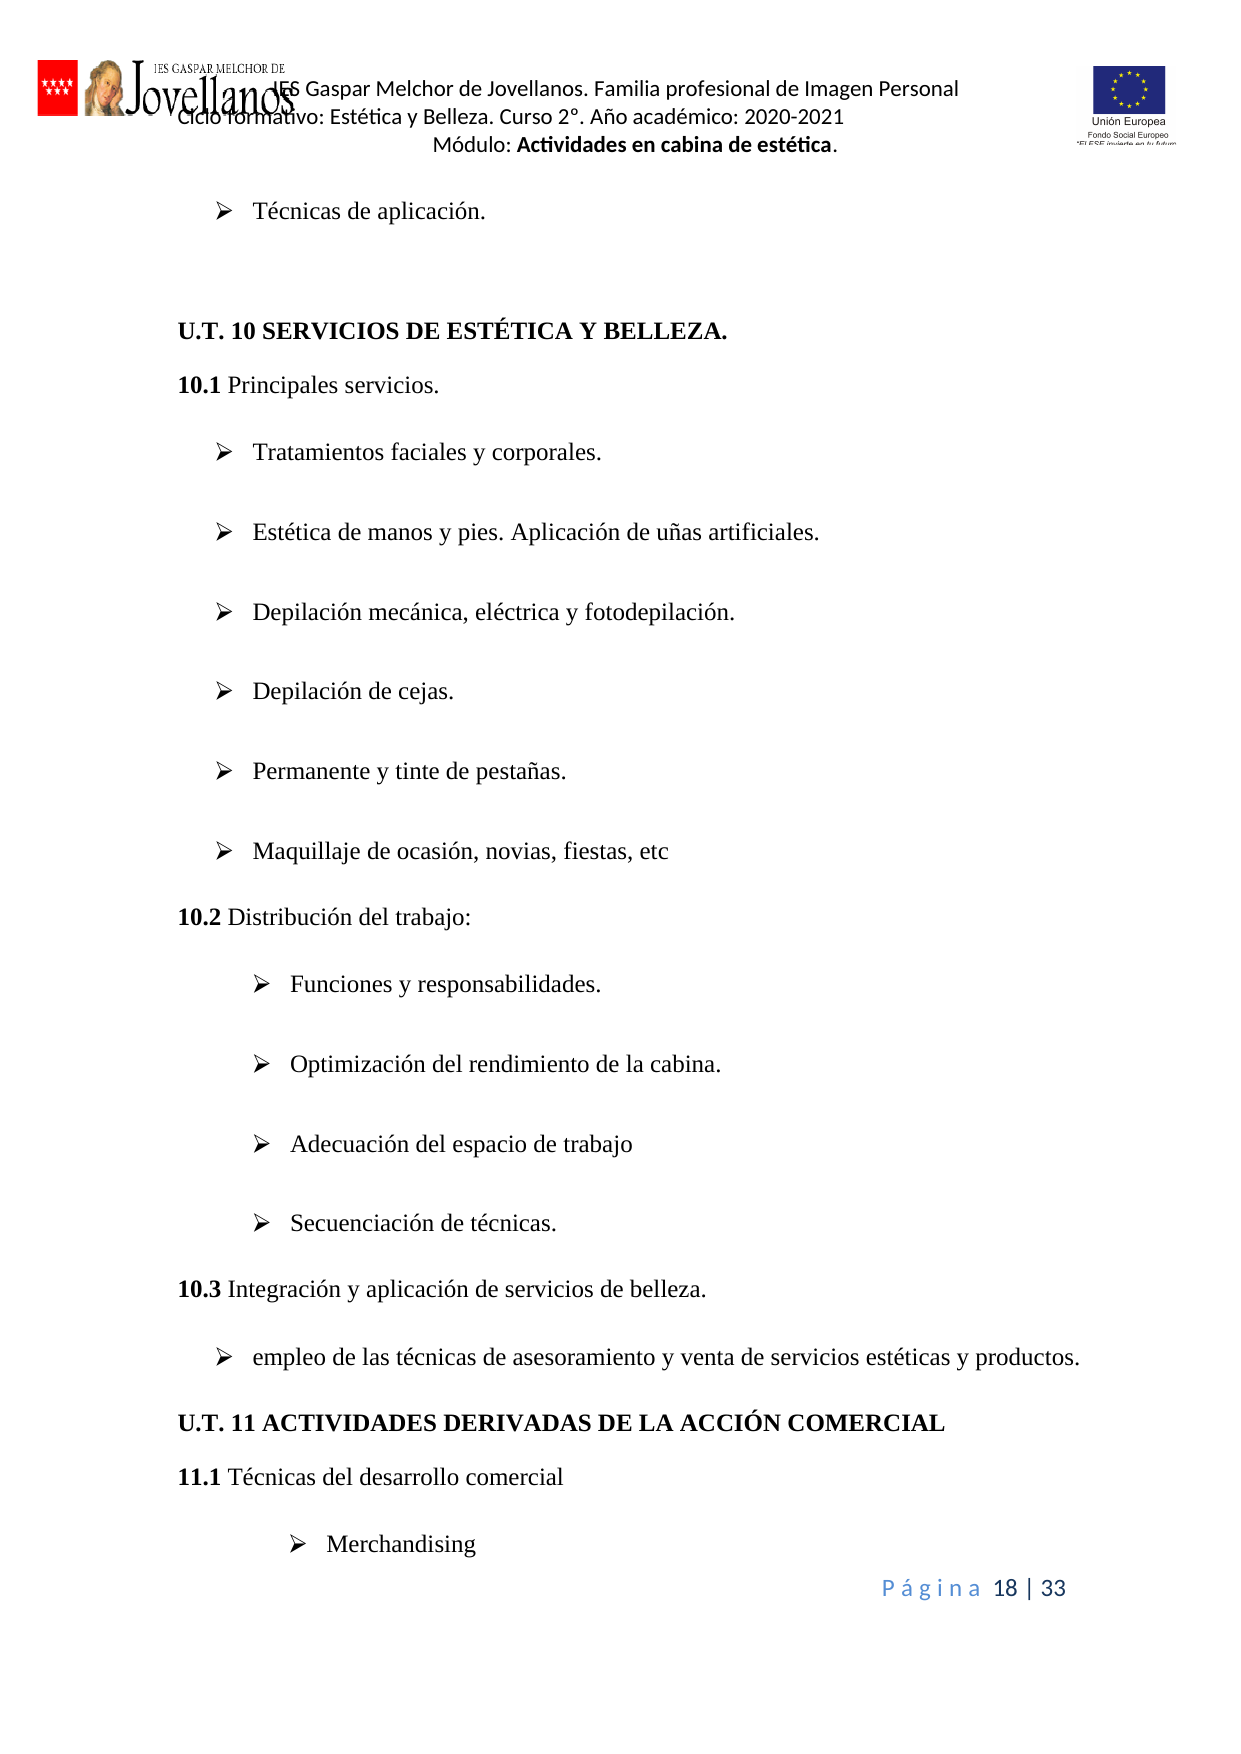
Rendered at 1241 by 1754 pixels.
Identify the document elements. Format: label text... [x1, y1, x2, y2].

list Depilación de cejas. [215, 663, 1093, 714]
text 11.1 Técnicas del desarrollo comercial [177, 1462, 1093, 1491]
text U.T. 10 SERVICIOS DE ESTÉTICA Y BELLEZA. [177, 316, 1093, 345]
list Maquillaje de ocasión, novias, fiestas, etc [215, 822, 1093, 873]
list Funciones y responsabilidades. [252, 956, 1093, 1007]
list Adecuación del espacio de trabajo [252, 1115, 1093, 1166]
picture [1076, 66, 1177, 145]
list Depilación mecánica, eléctrica y fotodepilación. [215, 583, 1093, 634]
list Permanente y tinte de pestañas. [215, 742, 1093, 794]
list Técnicas de aplicación. [215, 182, 1093, 234]
list Optimización del rendimiento de la cabina. [252, 1035, 1093, 1087]
text 10.2 Distribución del trabajo: [177, 902, 1093, 931]
list Tratamientos faciales y corporales. [215, 424, 1093, 475]
list Estética de manos y pies. Aplicación de uñas artificiales. [215, 503, 1093, 555]
picture [37, 60, 300, 116]
list empleo de las técnicas de asesoramiento y venta de servicios estéticas y productos. [215, 1328, 1093, 1379]
text 10.1 Principales servicios. [177, 370, 1093, 399]
text U.T. 11 ACTIVIDADES DERIVADAS DE LA ACCIÓN COMERCIAL [177, 1408, 1093, 1437]
list Secuenciación de técnicas. [252, 1195, 1093, 1246]
list Merchandising [288, 1516, 1093, 1567]
text 10.3 Integración y aplicación de servicios de belleza. [177, 1274, 1093, 1303]
